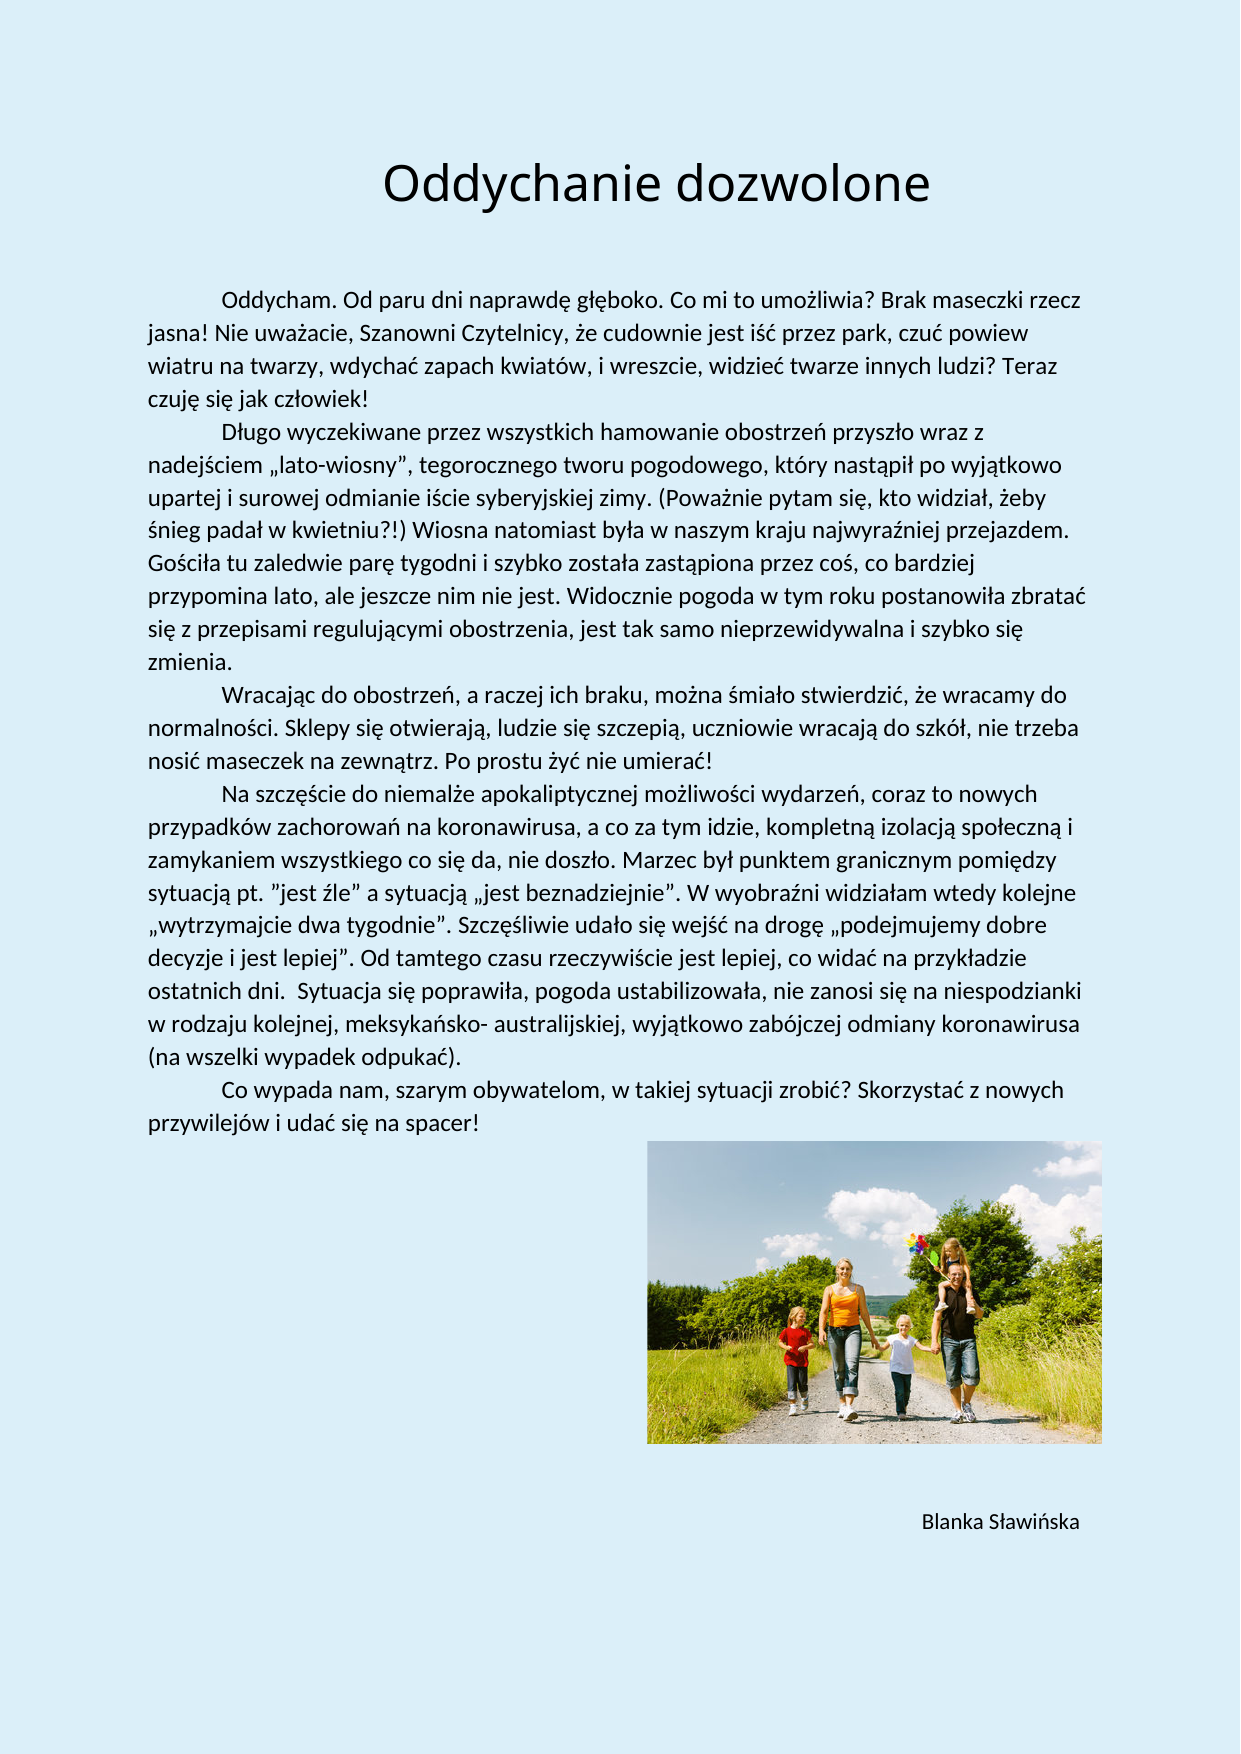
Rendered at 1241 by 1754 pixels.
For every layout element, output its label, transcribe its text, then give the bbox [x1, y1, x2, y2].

text Na szczęście do niemalże apokaliptycznej możliwości wydarzeń, coraz to nowych przypadków zachorowań na koronawirusa, a co za tym idzie, kompletną izolacją społeczną i zamykaniem wszystkiego co się da, nie doszło. Marzec był punktem granicznym pomiędzy sytuacją pt. ”jest źle” a sytuacją „jest beznadziejnie”. W wyobraźni widziałam wtedy kolejne „wytrzymajcie dwa tygodnie”. Szczęśliwie udało się wejść na drogę „podejmujemy dobre decyzje i jest lepiej”. Od tamtego czasu rzeczywiście jest lepiej, co widać na przykładzie ostatnich dni. Sytuacja się poprawiła, pogoda ustabilizowała, nie zanosi się na niespodzianki w rodzaju kolejnej, meksykańsko- australijskiej, wyjątkowo zabójczej odmiany koronawirusa (na wszelki wypadek odpukać). [148, 778, 1093, 1072]
text Oddychanie dozwolone [148, 148, 1093, 216]
text Blanka Sławińska [148, 1507, 1093, 1536]
picture [647, 1141, 1102, 1444]
text Co wypada nam, szarym obywatelom, w takiej sytuacji zrobić? Skorzystać z nowych przywilejów i udać się na spacer! [148, 1074, 1093, 1138]
text Wracając do obostrzeń, a raczej ich braku, można śmiało stwierdzić, że wracamy do normalności. Sklepy się otwierają, ludzie się szczepią, uczniowie wracają do szkół, nie trzeba nosić maseczek na zewnątrz. Po prostu żyć nie umierać! [148, 679, 1093, 776]
text Długo wyczekiwane przez wszystkich hamowanie obostrzeń przyszło wraz z nadejściem „lato-wiosny”, tegorocznego tworu pogodowego, który nastąpił po wyjątkowo upartej i surowej odmianie iście syberyjskiej zimy. (Poważnie pytam się, kto widział, żeby śnieg padał w kwietniu?!) Wiosna natomiast była w naszym kraju najwyraźniej przejazdem. Gościła tu zaledwie parę tygodni i szybko została zastąpiona przez coś, co bardziej przypomina lato, ale jeszcze nim nie jest. Widocznie pogoda w tym roku postanowiła zbratać się z przepisami regulującymi obostrzenia, jest tak samo nieprzewidywalna i szybko się zmienia. [148, 416, 1093, 677]
text Oddycham. Od paru dni naprawdę głęboko. Co mi to umożliwia? Brak maseczki rzecz jasna! Nie uważacie, Szanowni Czytelnicy, że cudownie jest iść przez park, czuć powiew wiatru na twarzy, wdychać zapach kwiatów, i wreszcie, widzieć twarze innych ludzi? Teraz czuję się jak człowiek! [148, 284, 1093, 413]
